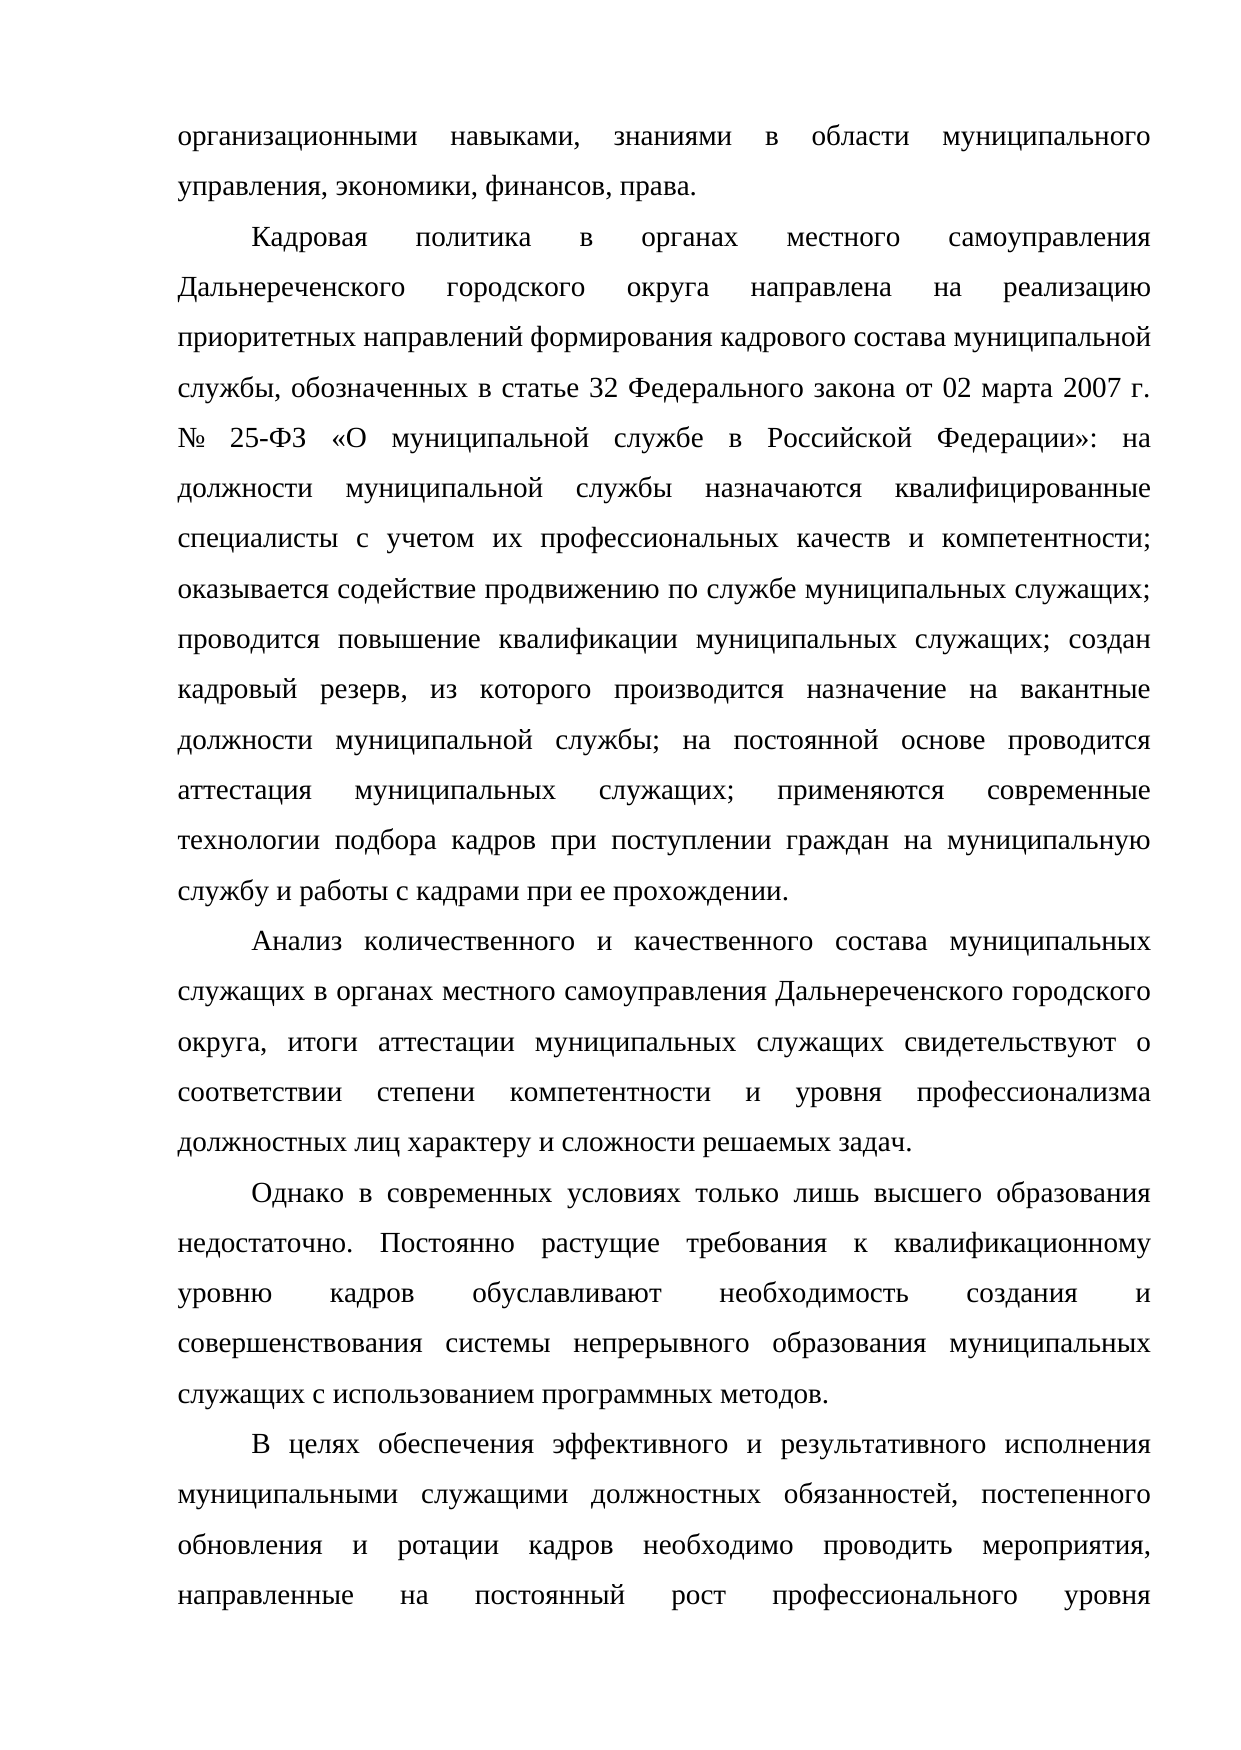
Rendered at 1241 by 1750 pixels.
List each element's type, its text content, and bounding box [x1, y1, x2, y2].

text Кадровая политика в органах местного самоуправления Дальнереченского городского округа направлена на реализацию приоритетных направлений формирования кадрового состава муниципальной службы, обозначенных в статье 32 Федерального закона от 02 марта 2007 г. № 25-ФЗ «О муниципальной службе в Российской Федерации»: на должности муниципальной службы назначаются квалифицированные специалисты с учетом их профессиональных качеств и компетентности; оказывается содействие продвижению по службе муниципальных служащих; проводится повышение квалификации муниципальных служащих; создан кадровый резерв, из которого производится назначение на вакантные должности муниципальной службы; на постоянной основе проводится аттестация муниципальных служащих; применяются современные технологии подбора кадров при поступлении граждан на муниципальную службу и работы с кадрами при ее прохождении. [177, 219, 1152, 906]
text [177, 118, 1152, 202]
text Анализ количественного и качественного состава муниципальных служащих в органах местного самоуправления Дальнереченского городского округа, итоги аттестации муниципальных служащих свидетельствуют о соответствии степени компетентности и уровня профессионализма должностных лиц характеру и сложности решаемых задач. [177, 923, 1152, 1158]
text Однако в современных условиях только лишь высшего образования недостаточно. Постоянно растущие требования к квалификационному уровню кадров обуславливают необходимость создания и совершенствования системы непрерывного образования муниципальных служащих с использованием программных методов. [177, 1175, 1152, 1409]
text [177, 1426, 1152, 1611]
